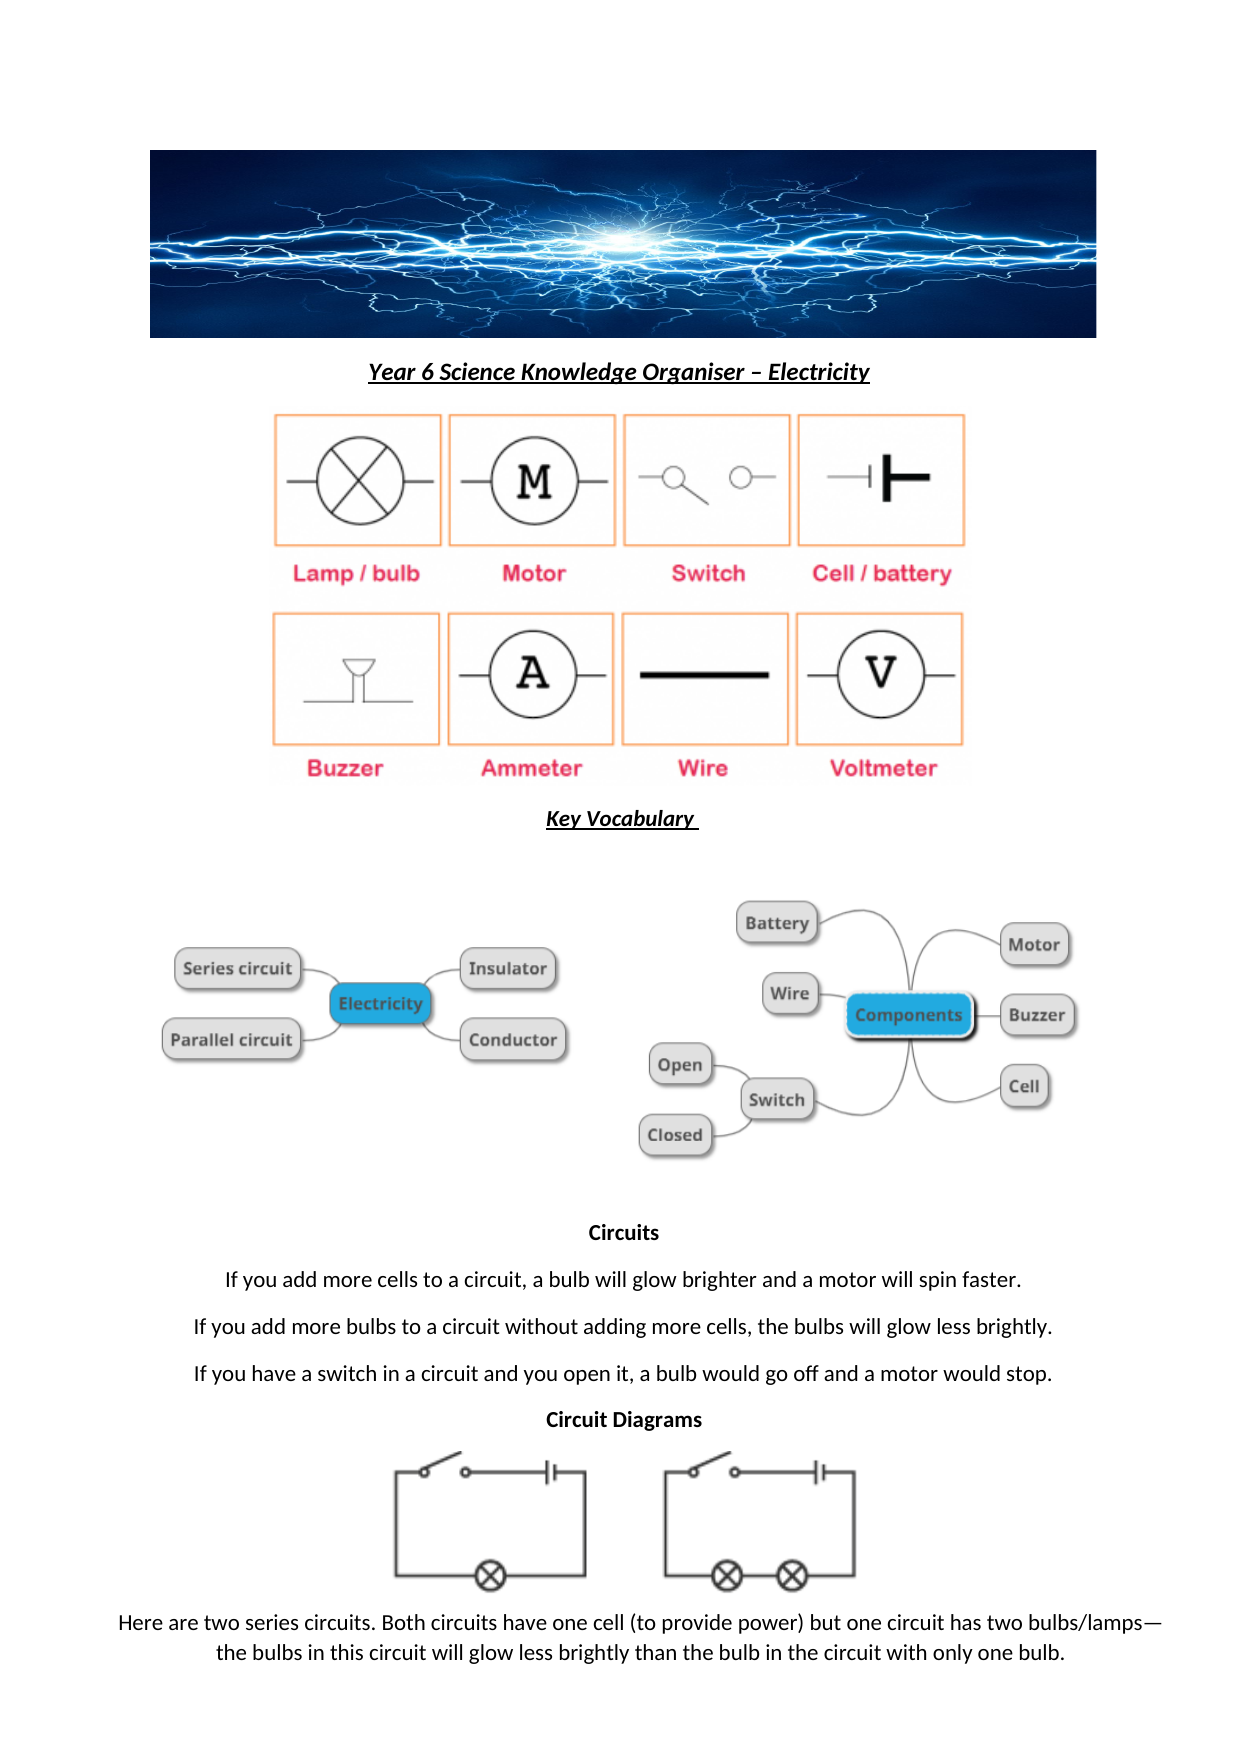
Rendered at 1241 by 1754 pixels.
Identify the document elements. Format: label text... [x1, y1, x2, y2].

picture [268, 406, 972, 786]
text Key Vocabulary [150, 804, 1090, 832]
picture [150, 851, 1138, 1188]
picture [150, 150, 1097, 338]
text Year 6 Science Knowledge Organiser – Electricity [150, 356, 1090, 387]
